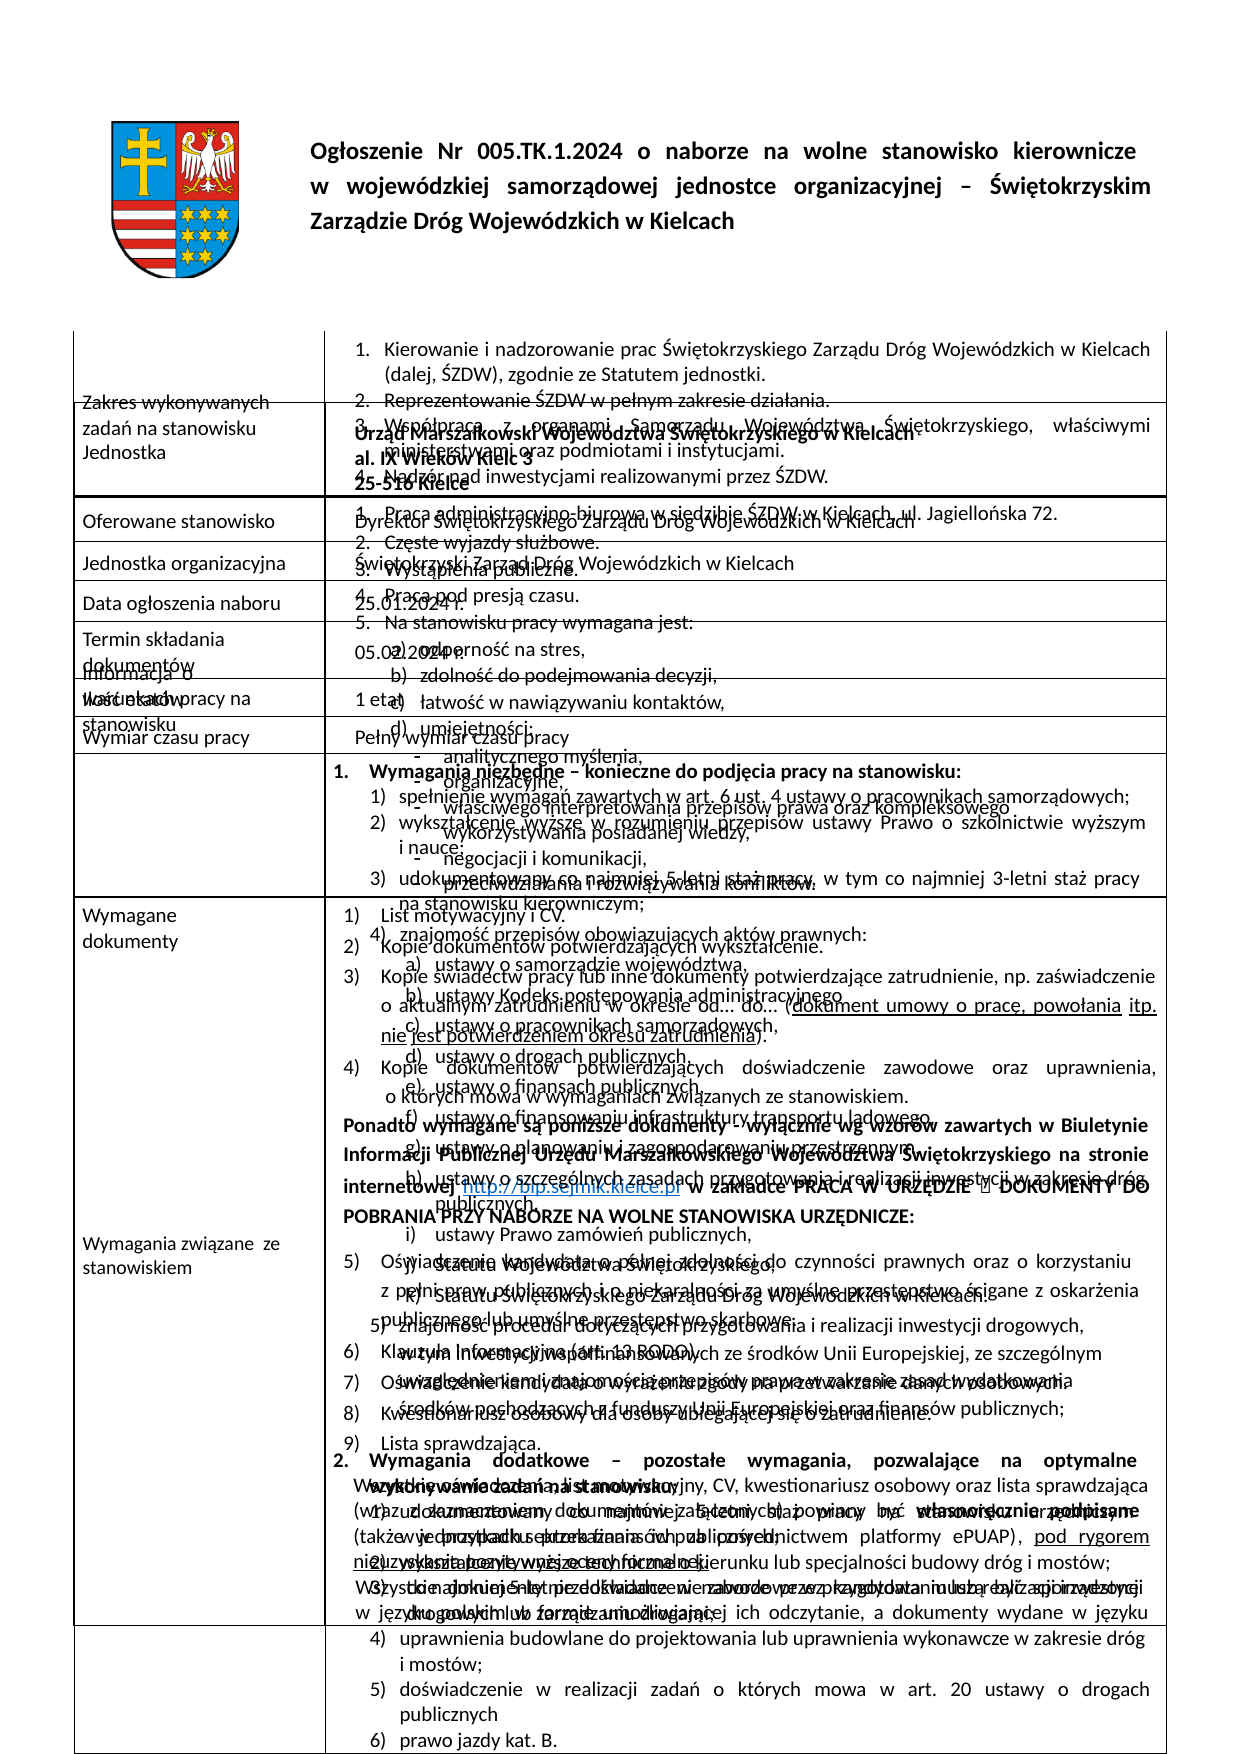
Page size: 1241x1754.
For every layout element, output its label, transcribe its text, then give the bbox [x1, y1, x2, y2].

picture [183, 250, 193, 263]
table_cell Wymagania niezbędne – konieczne do podjęcia pracy na stanowisku: spełnienie wymagań zawartych w art. 6 ust. 4 ustawy o pracownikach samorządowych; wykształcenie wyższe w rozumieniu przepisów ustawy Prawo o szkolnictwie wyższym i nauce; udokumentowany co najmniej 5-letni staż pracy, w tym co najmniej 3-letni staż pracy na stanowisku kierowniczym; znajomość przepisów obowiązujących aktów prawnych: ustawy o samorządzie województwa, ustawy Kodeks postępowania administracyjnego ustawy o pracownikach samorządowych, ustawy o drogach publicznych, ustawy o finansach publicznych, ustawy o finansowaniu infrastruktury transportu lądowego, ustawy o planowaniu i zagospodarowaniu przestrzennym, ustawy o szczególnych zasadach przygotowania i realizacji inwestycji w zakresie dróg publicznych, ustawy Prawo zamówień publicznych, Statutu Województwa Świętokrzyskiego, Statutu Świętokrzyskiego Zarządu Dróg Wojewódzkich w Kielcach. znajomość procedur dotyczących przygotowania i realizacji inwestycji drogowych, w tym inwestycji współfinansowanych ze środków Unii Europejskiej, ze szczególnym uwzględnieniem i znajomością przepisów prawa w zakresie zasad wydatkowania środków pochodzących z funduszy Unii Europejskiej oraz finansów publicznych; Wymagania dodatkowe – pozostałe wymagania, pozwalające na optymalne wykonywanie zadań na stanowisku: udokumentowany co najmniej 5-letni staż pracy na stanowisku urzędniczym w jednostkach sektora finansów publicznych; wykształcenie wyższe techniczne o kierunku lub specjalności budowy dróg i mostów; co najmniej 5-letnie doświadczenie zawodowe w przygotowaniu lub realizacji inwestycji drogowych lub zarządzaniu drogami; uprawnienia budowlane do projektowania lub uprawnienia wykonawcze w zakresie dróg i mostów; doświadczenie w realizacji zadań o których mowa w art. 20 ustawy o drogach publicznych prawo jazdy kat. B. [326, 754, 1166, 1753]
picture [121, 129, 166, 195]
picture [200, 251, 211, 262]
picture [200, 230, 211, 241]
table_cell 05.02.2024 r. [326, 622, 1166, 678]
table_cell Oferowane stanowisko [75, 498, 325, 541]
picture [110, 121, 239, 277]
table_cell Jednostka organizacyjna [75, 542, 325, 580]
table_cell 25.01.2024 r. [326, 581, 1166, 621]
text Ogłoszenie Nr 005.TK.1.2024 o naborze na wolne stanowisko kierownicze w wojewódzkiej samorządowej jednostce organizacyjnej – Świętokrzyskim Zarządzie Dróg Wojewódzkich w Kielcach [310, 135, 1152, 235]
table_cell Ilość etatów [75, 679, 325, 716]
picture [192, 226, 239, 277]
picture [183, 229, 193, 242]
table_cell Świętokrzyski Zarząd Dróg Wojewódzkich w Kielcach [326, 542, 1166, 580]
table_cell Termin składania dokumentów [75, 622, 325, 678]
picture [200, 209, 211, 221]
table_header Kierowanie i nadzorowanie prac Świętokrzyskiego Zarządu Dróg Wojewódzkich w Kielcach (dalej, ŚZDW), zgodnie ze Statutem jednostki. Reprezentowanie ŚZDW w pełnym zakresie działania. Współpraca z organami Samorządu Województwa Świętokrzyskiego, właściwymi ministerstwami oraz podmiotami i instytucjami. Nadzór nad inwestycjami realizowanymi przez ŚZDW. [325, 331, 1166, 402]
table_cell Data ogłoszenia naboru [75, 581, 325, 621]
table_cell Wymagania związane ze stanowiskiem [75, 754, 325, 1753]
table_cell Wymiar czasu pracy [75, 717, 325, 752]
table_cell Pełny wymiar czasu pracy [326, 717, 1166, 752]
table_header Zakres wykonywanych zadań na stanowisku [74, 331, 324, 402]
picture [183, 208, 193, 221]
table_header Jednostka [75, 403, 325, 496]
table_cell Dyrektor Świętokrzyskiego Zarządu Dróg Wojewódzkich w Kielcach [326, 498, 1166, 541]
table_header Urząd Marszałkowski Województwa Świętokrzyskiego w Kielcach al. IX Wieków Kielc 3 25-516 Kielce [326, 403, 1166, 496]
table_cell 1 etat [326, 679, 1166, 716]
picture [217, 229, 228, 242]
picture [217, 209, 227, 221]
